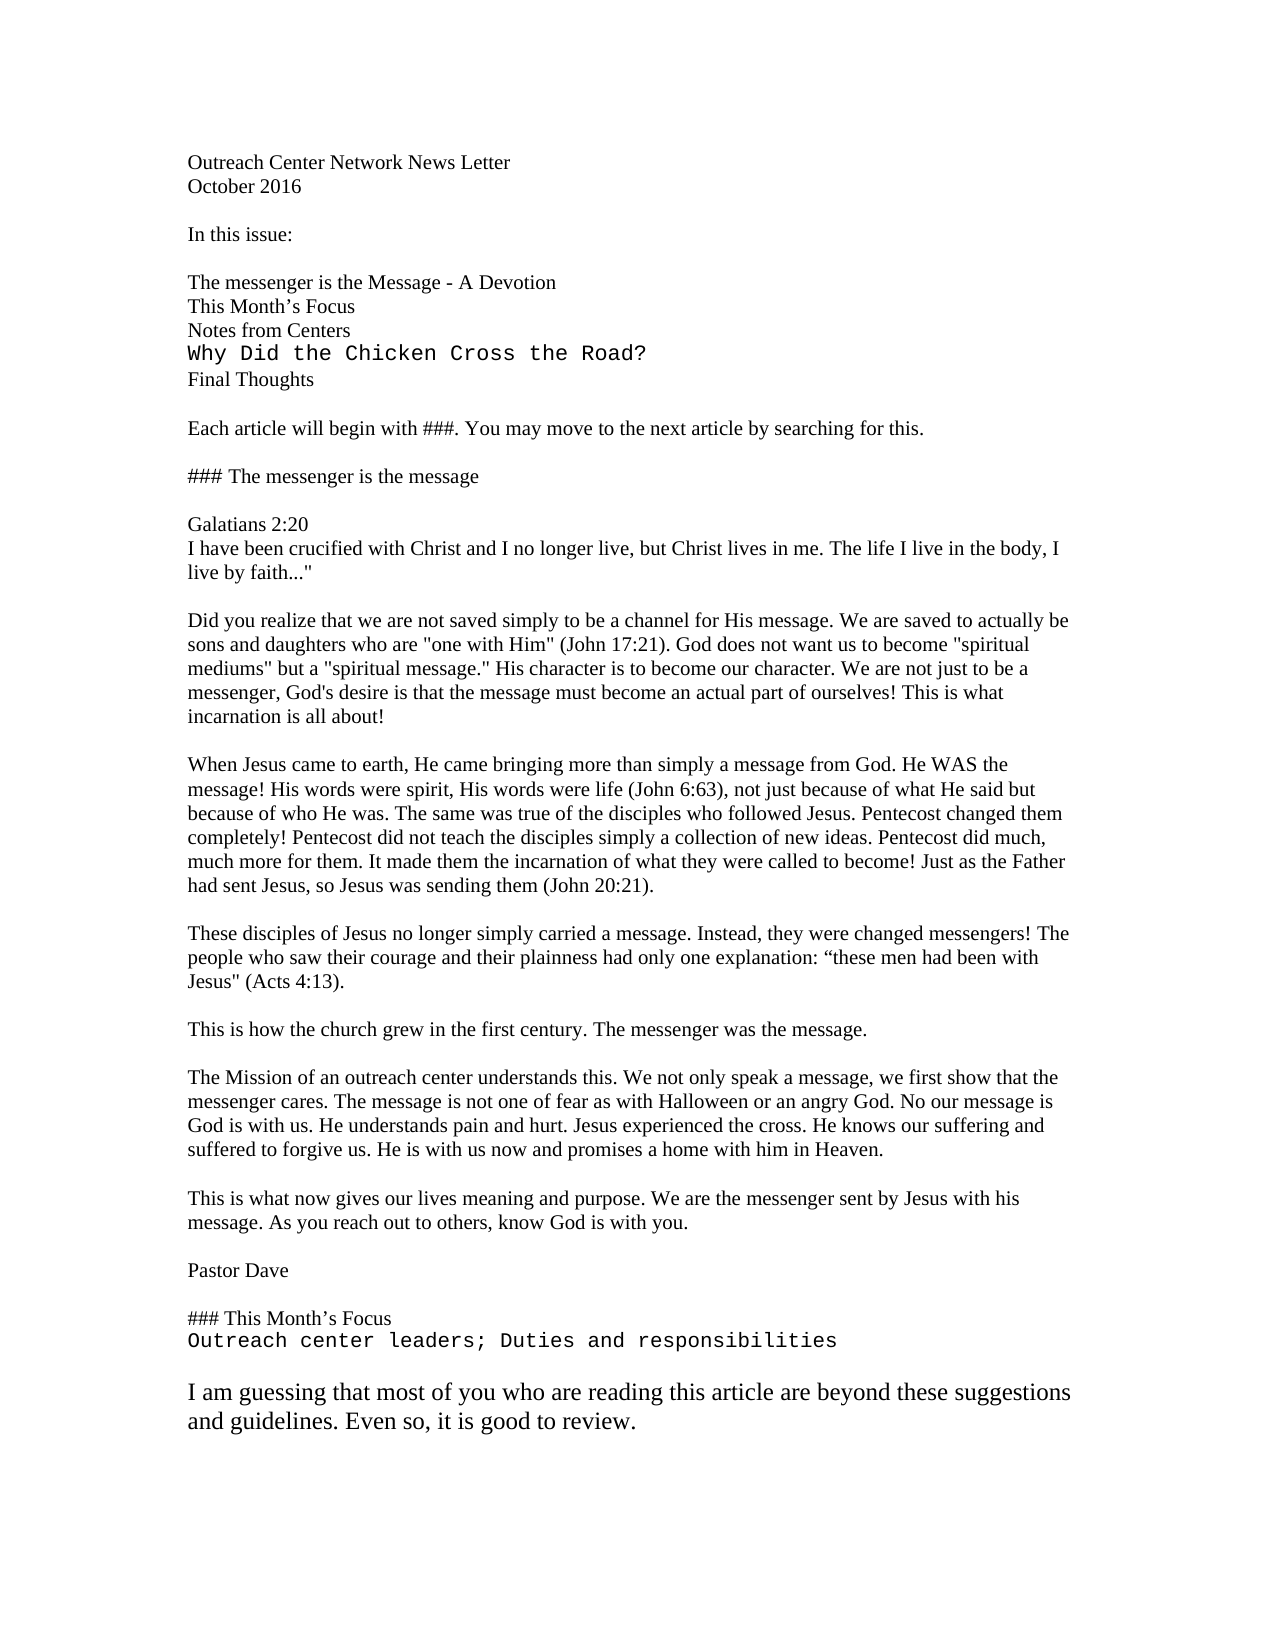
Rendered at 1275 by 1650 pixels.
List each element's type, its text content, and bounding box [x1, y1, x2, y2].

text Notes from Centers [187, 318, 1087, 342]
text Outreach center leaders; Duties and responsibilities [187, 1330, 1087, 1353]
text Each article will begin with ###. You may move to the next article by searching for this. [187, 415, 1087, 439]
text This Month’s Focus [187, 294, 1087, 318]
text These disciples of Jesus no longer simply carried a message. Instead, they were changed messengers! The people who saw their courage and their plainness had only one explanation: “these men had been with Jesus" (Acts 4:13). [187, 921, 1087, 993]
text Galatians 2:20 [187, 512, 1087, 536]
text Did you realize that we are not saved simply to be a channel for His message. We are saved to actually be sons and daughters who are "one with Him" (John 17:21). God does not want us to become "spiritual mediums" but a "spiritual message." His character is to become our character. We are not just to be a messenger, God's desire is that the message must become an actual part of ourselves! This is what incarnation is all about! [187, 608, 1087, 728]
text The Mission of an outreach center understands this. We not only speak a message, we first show that the messenger cares. The message is not one of fear as with Halloween or an angry God. No our message is God is with us. He understands pain and hurt. Jesus experienced the cross. He knows our suffering and suffered to forgive us. He is with us now and promises a home with him in Heaven. [187, 1065, 1087, 1161]
text Outreach Center Network News Letter [187, 150, 1087, 174]
text Pastor Dave [187, 1258, 1087, 1282]
text I have been crucified with Christ and I no longer live, but Christ lives in me. The life I live in the body, I live by faith..." [187, 536, 1087, 584]
text When Jesus came to earth, He came bringing more than simply a message from God. He WAS the message! His words were spirit, His words were life (John 6:63), not just because of what He said but because of who He was. The same was true of the disciples who followed Jesus. Pentecost changed them completely! Pentecost did not teach the disciples simply a collection of new ideas. Pentecost did much, much more for them. It made them the incarnation of what they were called to become! Just as the Father had sent Jesus, so Jesus was sending them (John 20:21). [187, 752, 1087, 897]
text I am guessing that most of you who are reading this article are beyond these suggestions and guidelines. Even so, it is good to review. [187, 1377, 1087, 1435]
text Final Thoughts [187, 367, 1087, 391]
text ### This Month’s Focus [187, 1306, 1087, 1330]
text In this issue: [187, 222, 1087, 246]
text October 2016 [187, 174, 1087, 198]
text This is how the church grew in the first century. The messenger was the message. [187, 1017, 1087, 1041]
text This is what now gives our lives meaning and purpose. We are the messenger sent by Jesus with his message. As you reach out to others, know God is with you. [187, 1186, 1087, 1234]
text ### The messenger is the message [187, 463, 1087, 488]
text The messenger is the Message - A Devotion [187, 270, 1087, 294]
text Why Did the Chicken Cross the Road? [187, 342, 1087, 367]
